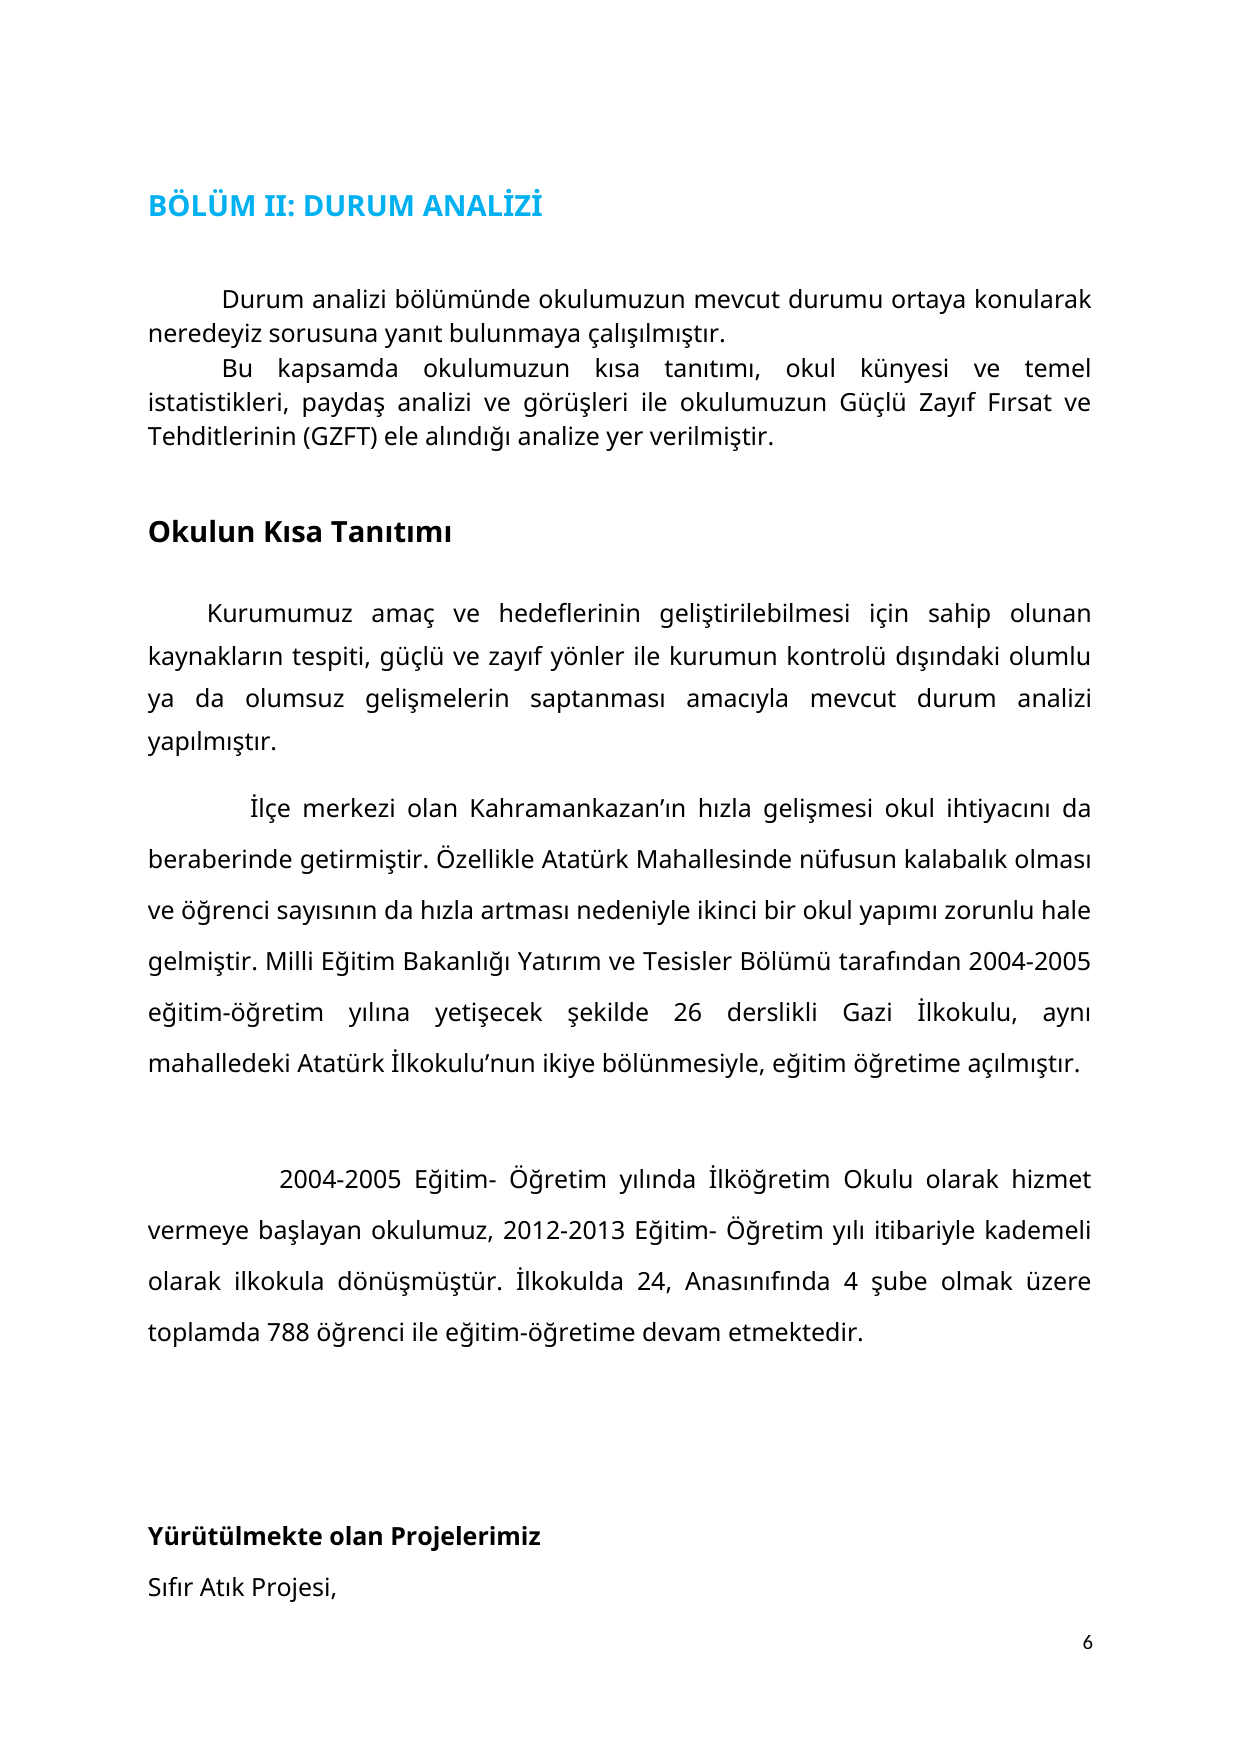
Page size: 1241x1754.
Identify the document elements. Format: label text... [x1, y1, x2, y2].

subtitle Okulun Kısa Tanıtımı [148, 511, 1093, 551]
subtitle BÖLÜM II: DURUM ANALİZİ [148, 185, 1093, 225]
list 2004-2005 Eğitim- Öğretim yılında İlköğretim Okulu olarak hizmet vermeye başlayan okulumuz, 2012-2013 Eğitim- Öğretim yılı itibariyle kademeli olarak ilkokula dönüşmüştür. İlkokulda 24, Anasınıfında 4 şube olmak üzere toplamda 788 öğrenci ile eğitim-öğretime devam etmektedir. [148, 1161, 1093, 1348]
subtitle İlçe merkezi olan Kahramankazan’ın hızla gelişmesi okul ihtiyacını da beraberinde getirmiştir. Özellikle Atatürk Mahallesinde nüfusun kalabalık olması ve öğrenci sayısının da hızla artması nedeniyle ikinci bir okul yapımı zorunlu hale gelmiştir. Milli Eğitim Bakanlığı Yatırım ve Tesisler Bölümü tarafından 2004-2005 eğitim-öğretim yılına yetişecek şekilde 26 derslikli Gazi İlkokulu, aynı mahalledeki Atatürk İlkokulu’nun ikiye bölünmesiyle, eğitim öğretime açılmıştır. [148, 791, 1093, 1080]
list Yürütülmekte olan Projelerimiz [148, 1518, 1093, 1553]
list Sıfır Atık Projesi, [148, 1569, 1093, 1604]
text Durum analizi bölümünde okulumuzun mevcut durumu ortaya konularak neredeyiz sorusuna yanıt bulunmaya çalışılmıştır. [148, 282, 1093, 350]
text Kurumumuz amaç ve hedeflerinin geliştirilebilmesi için sahip olunan kaynakların tespiti, güçlü ve zayıf yönler ile kurumun kontrolü dışındaki olumlu ya da olumsuz gelişmelerin saptanması amacıyla mevcut durum analizi yapılmıştır. [148, 596, 1093, 757]
text Bu kapsamda okulumuzun kısa tanıtımı, okul künyesi ve temel istatistikleri, paydaş analizi ve görüşleri ile okulumuzun Güçlü Zayıf Fırsat ve Tehditlerinin (GZFT) ele alındığı analize yer verilmiştir. [148, 350, 1093, 452]
